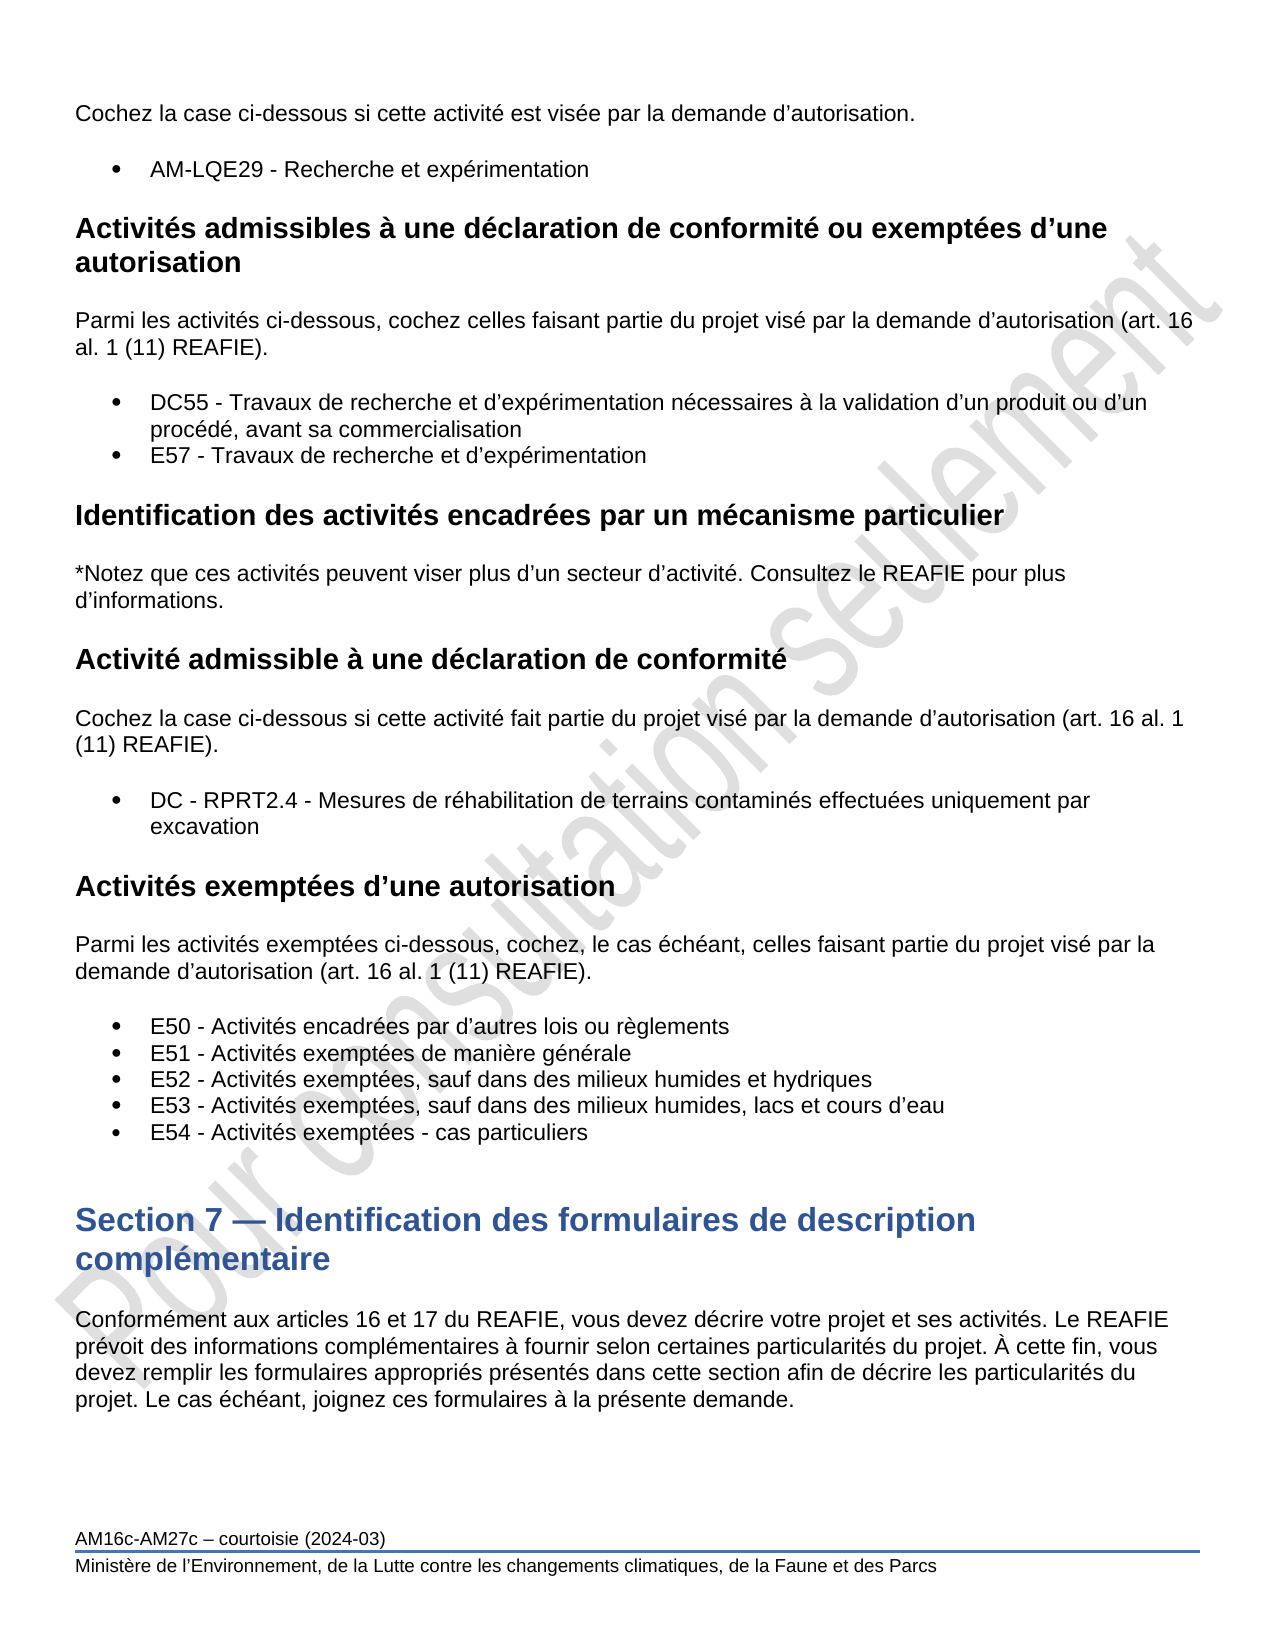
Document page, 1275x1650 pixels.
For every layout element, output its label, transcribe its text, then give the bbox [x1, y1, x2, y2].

subtitle Section 7 — Identification des formulaires de description complémentaire [75, 1200, 1200, 1277]
list E53 - Activités exemptées, sauf dans des milieux humides, lacs et cours d’eau [112, 1092, 1200, 1118]
text Cochez la case ci-dessous si cette activité fait partie du projet visé par la demande d’autorisation (art. 16 al. 1 (11) REAFIE). [75, 705, 1200, 757]
subtitle Activité admissible à une déclaration de conformité [75, 642, 1200, 676]
list DC - RPRT2.4 - Mesures de réhabilitation de terrains contaminés effectuées uniquement par excavation [112, 787, 1200, 839]
subtitle Activités admissibles à une déclaration de conformité ou exemptées d’une autorisation [75, 211, 1200, 278]
subtitle Activités exemptées d’une autorisation [75, 868, 1200, 902]
subtitle Identification des activités encadrées par un mécanisme particulier [75, 497, 1200, 531]
text Parmi les activités exemptées ci-dessous, cochez, le cas échéant, celles faisant partie du projet visé par la demande d’autorisation (art. 16 al. 1 (11) REAFIE). [75, 931, 1200, 984]
list AM-LQE29 - Recherche et expérimentation [112, 156, 1200, 182]
list E54 - Activités exemptées - cas particuliers [112, 1118, 1200, 1145]
list E52 - Activités exemptées, sauf dans des milieux humides et hydriques [112, 1066, 1200, 1092]
text *Notez que ces activités peuvent viser plus d’un secteur d’activité. Consultez le REAFIE pour plus d’informations. [75, 560, 1200, 613]
text Cochez la case ci-dessous si cette activité est visée par la demande d’autorisation. [75, 100, 1200, 126]
list E51 - Activités exemptées de manière générale [112, 1039, 1200, 1066]
list DC55 - Travaux de recherche et d’expérimentation nécessaires à la validation d’un produit ou d’un procédé, avant sa commercialisation [112, 389, 1200, 442]
text Conformément aux articles 16 et 17 du REAFIE, vous devez décrire votre projet et ses activités. Le REAFIE prévoit des informations complémentaires à fournir selon certaines particularités du projet. À cette fin, vous devez remplir les formulaires appropriés présentés dans cette section afin de décrire les particularités du projet. Le cas échéant, joignez ces formulaires à la présente demande. [75, 1306, 1200, 1412]
list E50 - Activités encadrées par d’autres lois ou règlements [112, 1013, 1200, 1039]
text Parmi les activités ci-dessous, cochez celles faisant partie du projet visé par la demande d’autorisation (art. 16 al. 1 (11) REAFIE). [75, 307, 1200, 360]
list E57 - Travaux de recherche et d’expérimentation [112, 442, 1200, 468]
